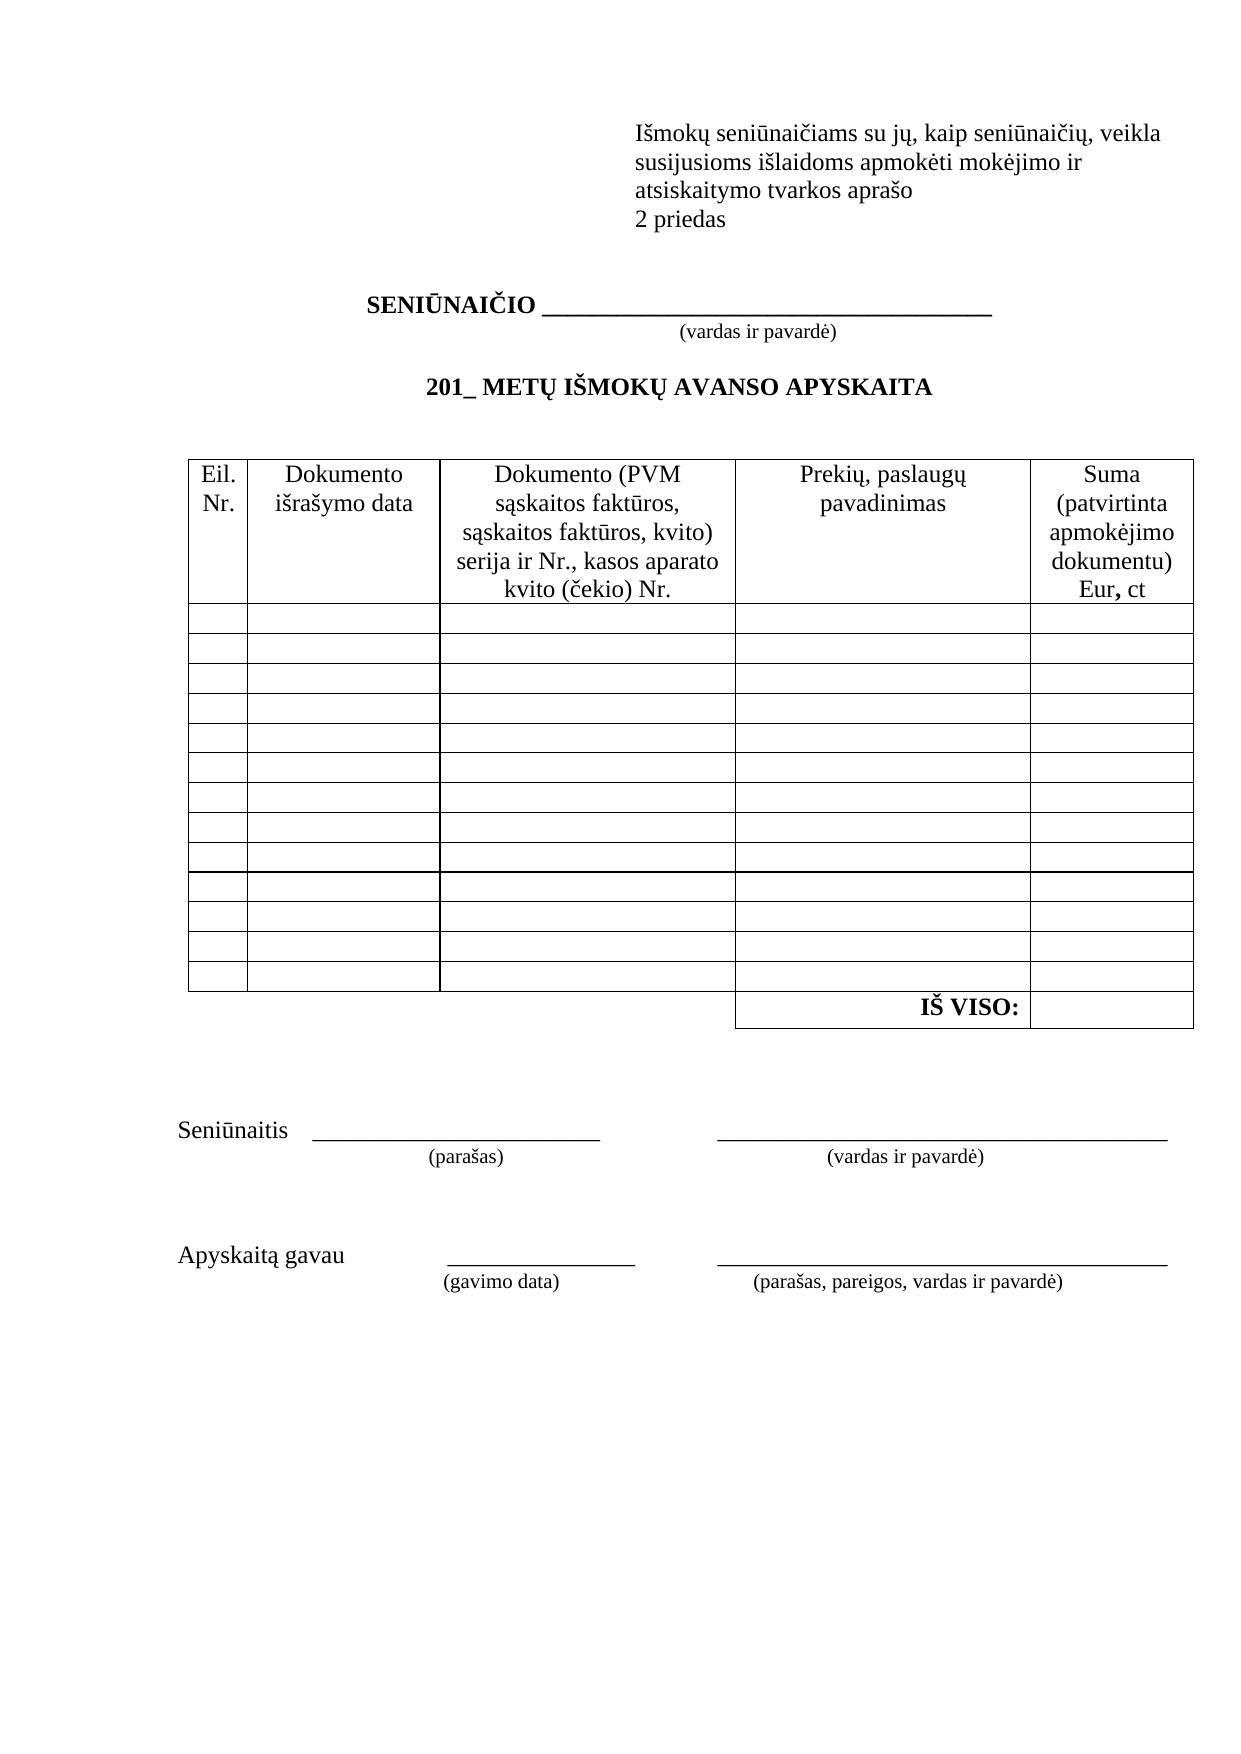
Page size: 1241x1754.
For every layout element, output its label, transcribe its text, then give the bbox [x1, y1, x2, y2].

table_cell [441, 902, 735, 931]
table_cell [189, 783, 247, 812]
table_cell [736, 694, 1030, 722]
table_cell [736, 783, 1030, 812]
text SENIŪNAIČIO ____________________________________ [177, 291, 1181, 319]
table_cell [441, 604, 735, 633]
table_cell [189, 724, 247, 752]
table_cell [1031, 932, 1193, 961]
table_cell [1031, 843, 1193, 871]
table_cell [1031, 813, 1193, 842]
table_cell [248, 962, 439, 991]
table_cell [736, 604, 1030, 633]
text Išmokų seniūnaičiams su jų, kaip seniūnaičių, veikla [177, 118, 1181, 147]
text 201_ METŲ IŠMOKŲ AVANSO APYSKAITA [177, 372, 1181, 401]
table_cell IŠ VISO: [736, 992, 1030, 1028]
table_cell [1031, 962, 1193, 991]
table_cell [441, 813, 735, 842]
table_cell [248, 664, 439, 693]
table_cell [736, 724, 1030, 752]
table_cell [248, 813, 439, 842]
table_cell [1031, 783, 1193, 812]
table_cell [189, 843, 247, 871]
table_cell [189, 932, 247, 961]
table_cell [248, 873, 439, 901]
text 2 priedas [177, 204, 1181, 233]
table_cell [736, 813, 1030, 842]
table_cell [248, 843, 439, 871]
table_cell [736, 634, 1030, 663]
table_cell [1031, 724, 1193, 752]
table_cell [189, 694, 247, 722]
table_cell [1031, 664, 1193, 693]
table_cell [441, 932, 735, 961]
table_cell [248, 932, 439, 961]
table_cell [736, 873, 1030, 901]
table_cell [189, 634, 247, 663]
table_cell [189, 873, 247, 901]
text susijusioms išlaidoms apmokėti mokėjimo ir [177, 147, 1181, 176]
table_cell [248, 783, 439, 812]
table_cell [1031, 634, 1193, 663]
text atsiskaitymo tvarkos aprašo [177, 176, 1181, 204]
table_cell [441, 634, 735, 663]
table_cell [189, 753, 247, 782]
text (parašas) (vardas ir pavardė) [177, 1144, 1181, 1168]
text (vardas ir pavardė) [177, 319, 1181, 343]
table_cell [189, 902, 247, 931]
table_cell [736, 753, 1030, 782]
table_cell [441, 962, 735, 991]
table_cell [189, 604, 247, 633]
table_cell [441, 843, 735, 871]
table_cell [441, 753, 735, 782]
table_header Eil. Nr. [189, 460, 247, 603]
table_header Dokumento išrašymo data [248, 460, 439, 603]
table_cell [248, 724, 439, 752]
table_cell [736, 664, 1030, 693]
table_cell [1031, 753, 1193, 782]
table_cell [1031, 902, 1193, 931]
table_cell [441, 694, 735, 722]
table_cell [441, 873, 735, 901]
table_cell [1031, 992, 1193, 1028]
text Seniūnaitis _______________________ ____________________________________ [177, 1115, 1181, 1144]
table_header Prekių, paslaugų pavadinimas [736, 460, 1030, 603]
table_cell [248, 902, 439, 931]
table_cell [189, 664, 247, 693]
table_cell [248, 694, 439, 722]
table_cell [736, 843, 1030, 871]
table_cell [441, 783, 735, 812]
text (gavimo data) (parašas, pareigos, vardas ir pavardė) [177, 1269, 1181, 1293]
table_cell [441, 664, 735, 693]
table_header Dokumento (PVM sąskaitos faktūros, sąskaitos faktūros, kvito) serija ir Nr., kasos aparato kvito (čekio) Nr. [441, 460, 735, 603]
table_cell [248, 753, 439, 782]
table_cell [1031, 873, 1193, 901]
table_cell [189, 813, 247, 842]
table_cell [736, 962, 1030, 991]
table_cell [736, 902, 1030, 931]
table_cell [441, 724, 735, 752]
text Apyskaitą gavau _______________ ____________________________________ [177, 1240, 1181, 1269]
table_cell [189, 962, 247, 991]
table_cell [248, 604, 439, 633]
table_cell [248, 634, 439, 663]
table_cell [1031, 694, 1193, 722]
table_header Suma (patvirtinta apmokėjimo dokumentu) Eur, ct [1031, 460, 1193, 603]
table_cell [736, 932, 1030, 961]
table_cell [1031, 604, 1193, 633]
